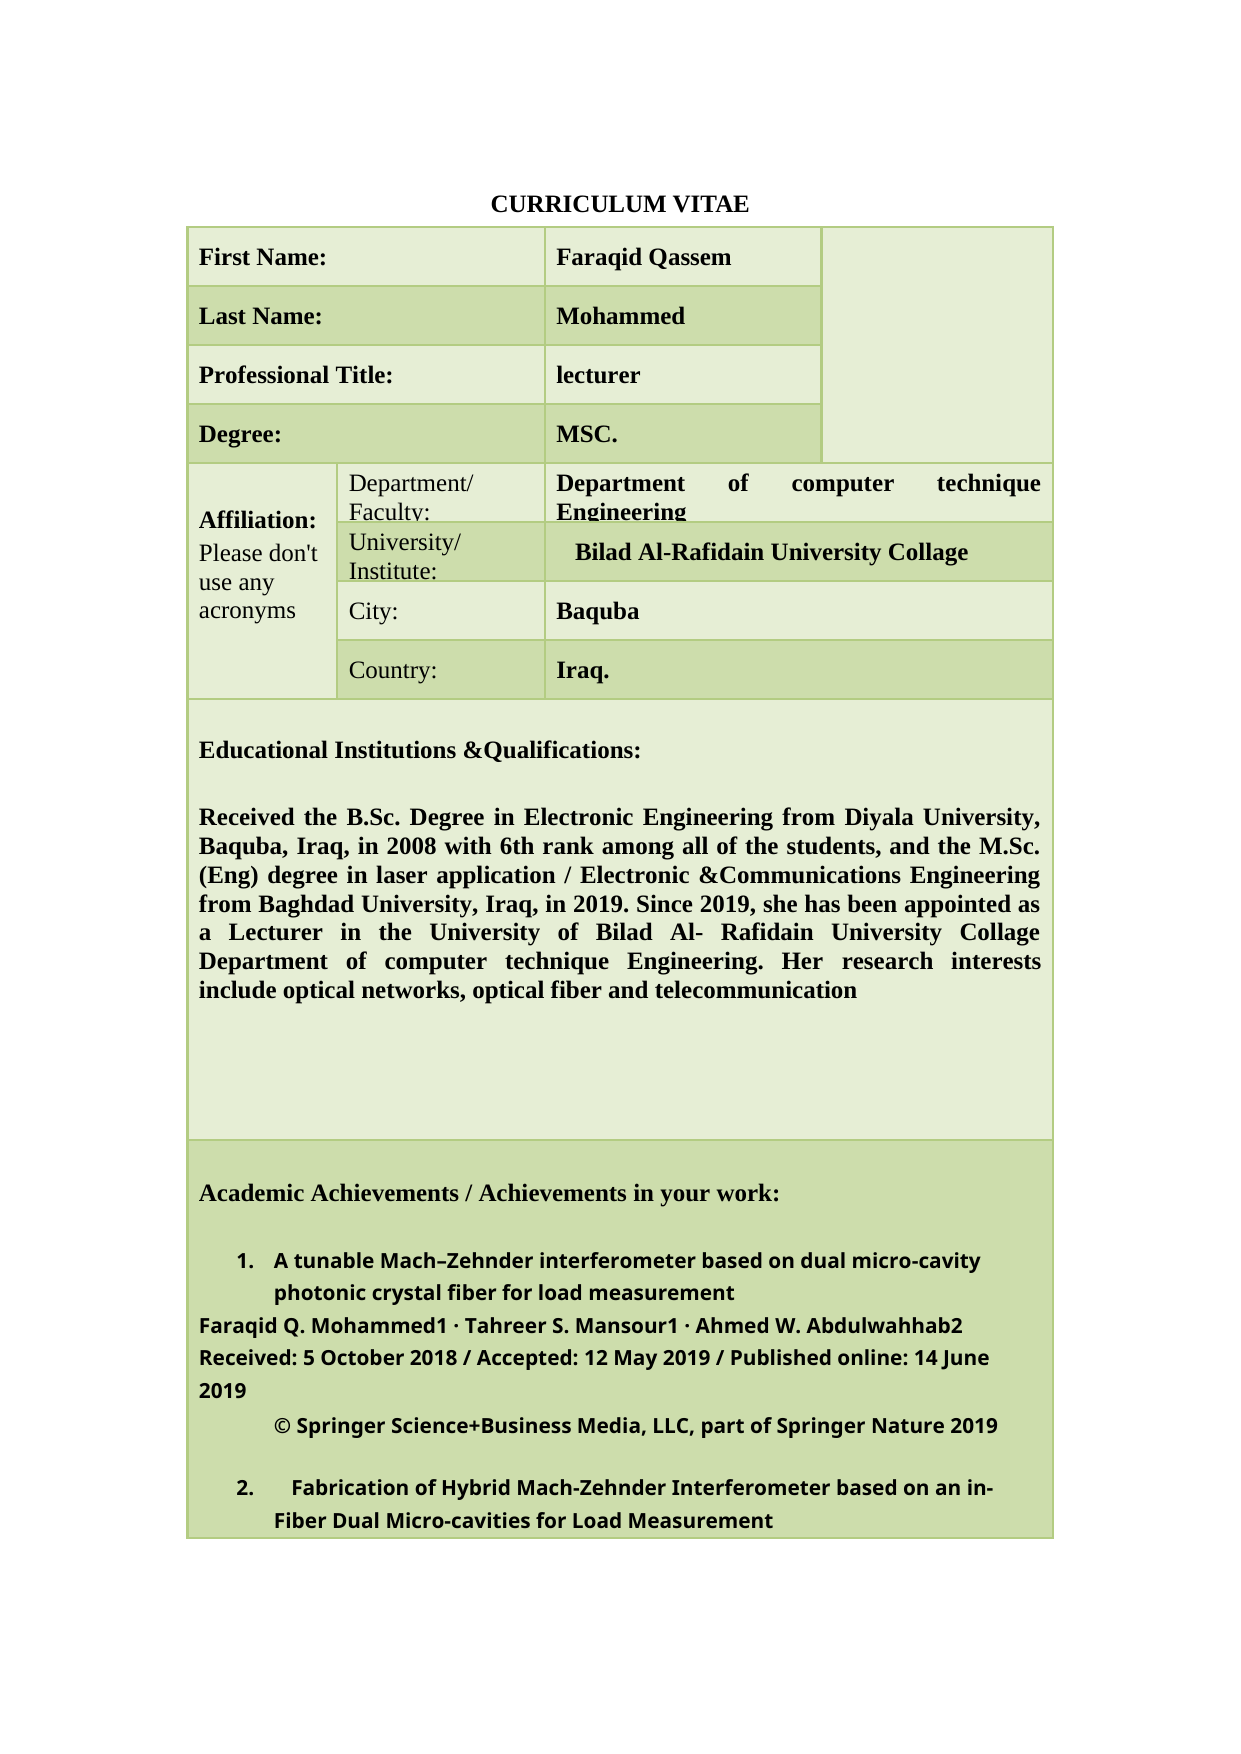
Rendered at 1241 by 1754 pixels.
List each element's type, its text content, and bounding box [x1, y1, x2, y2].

table_cell Bilad Al-Rafidain University Collage [546, 523, 1052, 580]
table_cell Last Name: [189, 287, 544, 344]
table_cell Educational Institutions &Qualifications: Received the B.Sc. Degree in Electronic Engineering from Diyala University, Baquba, Iraq, in 2008 with 6th rank among all of the students, and the M.Sc. (Eng) degree in laser application / Electronic &Communications Engineering from Baghdad University, Iraq, in 2019. Since 2019, she has been appointed as a Lecturer in the University of Bilad Al- Rafidain University Collage Department of computer technique Engineering. Her research interests include optical networks, optical fiber and telecommunication [189, 700, 1052, 1139]
table_cell Country: [338, 641, 544, 698]
table_header Faraqid Qassem [546, 228, 820, 285]
table_cell University/Institute: [338, 523, 544, 580]
table_cell Degree: [189, 405, 544, 462]
table_cell Professional Title: [189, 346, 544, 403]
title CURRICULUM VITAE [187, 187, 1053, 219]
table_cell City: [338, 582, 544, 639]
table_cell Department of computer technique Engineering [546, 464, 1052, 521]
table_cell Iraq. [546, 641, 1052, 698]
table_cell Department/Faculty: [338, 464, 544, 521]
table_header [823, 228, 1052, 462]
table_cell Baquba [546, 582, 1052, 639]
table_cell Mohammed [546, 287, 820, 344]
table_cell MSC. [546, 405, 820, 462]
table_cell lecturer [546, 346, 820, 403]
table_cell Affiliation: Please don't use any acronyms [189, 464, 336, 698]
table_header First Name: [189, 228, 544, 285]
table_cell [189, 1141, 1052, 1537]
